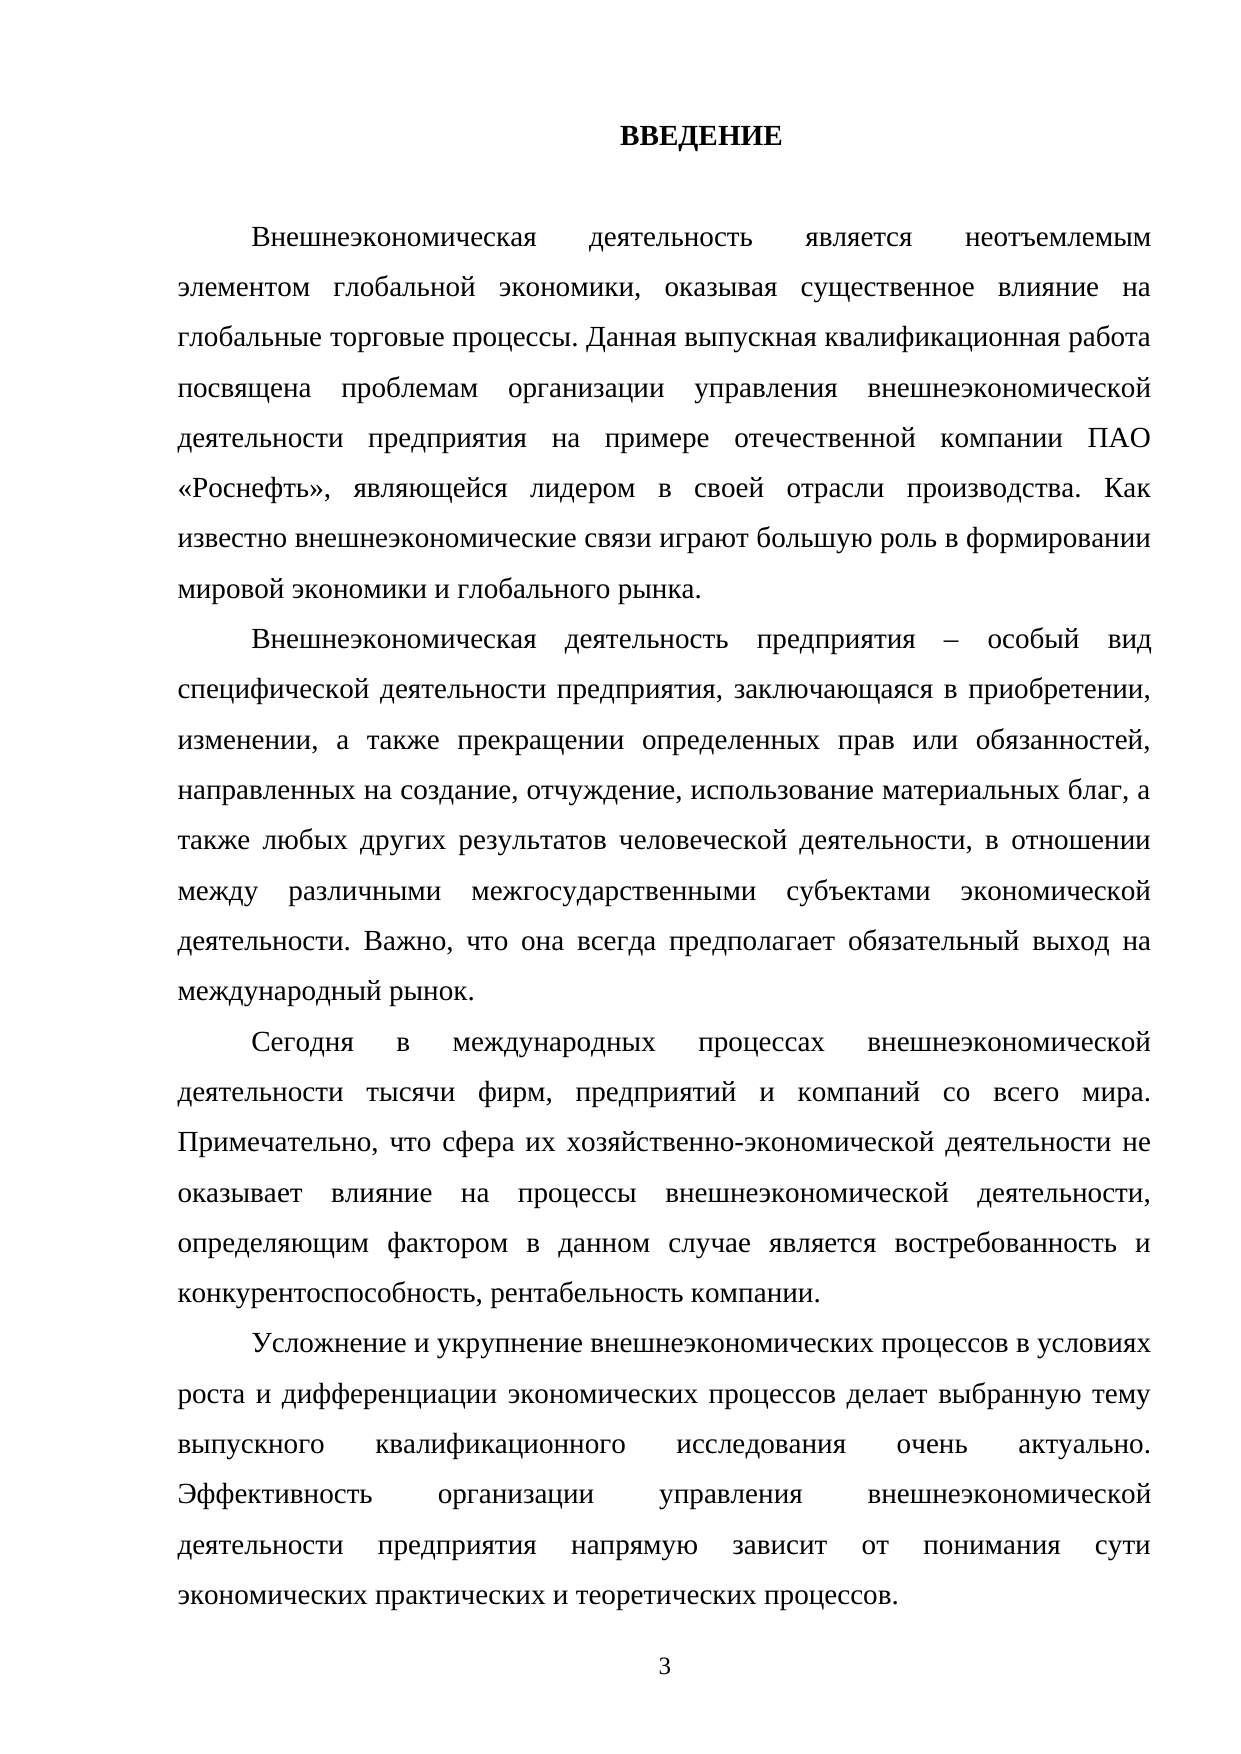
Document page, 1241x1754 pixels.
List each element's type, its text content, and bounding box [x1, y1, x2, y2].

text Усложнение и укрупнение внешнеэкономических процессов в условиях роста и дифференциации экономических процессов делает выбранную тему выпускного квалификационного исследования очень актуально. Эффективность организации управления внешнеэкономической деятельности предприятия напрямую зависит от понимания сути экономических практических и теоретических процессов. [177, 1326, 1152, 1611]
text Внешнеэкономическая деятельность является неотъемлемым элементом глобальной экономики, оказывая существенное влияние на глобальные торговые процессы. Данная выпускная квалификационная работа посвящена проблемам организации управления внешнеэкономической деятельности предприятия на примере отечественной компании ПАО «Роснефть», являющейся лидером в своей отрасли производства. Как известно внешнеэкономические связи играют большую роль в формировании мировой экономики и глобального рынка. [177, 219, 1152, 604]
text ВВЕДЕНИЕ [177, 118, 1152, 152]
text Внешнеэкономическая деятельность предприятия – особый вид специфической деятельности предприятия, заключающаяся в приобретении, изменении, а также прекращении определенных прав или обязанностей, направленных на создание, отчуждение, использование материальных благ, а также любых других результатов человеческой деятельности, в отношении между различными межгосударственными субъектами экономической деятельности. Важно, что она всегда предполагает обязательный выход на международный рынок. [177, 621, 1152, 1007]
text Сегодня в международных процессах внешнеэкономической деятельности тысячи фирм, предприятий и компаний со всего мира. Примечательно, что сфера их хозяйственно-экономической деятельности не оказывает влияние на процессы внешнеэкономической деятельности, определяющим фактором в данном случае является востребованность и конкурентоспособность, рентабельность компании. [177, 1024, 1152, 1309]
